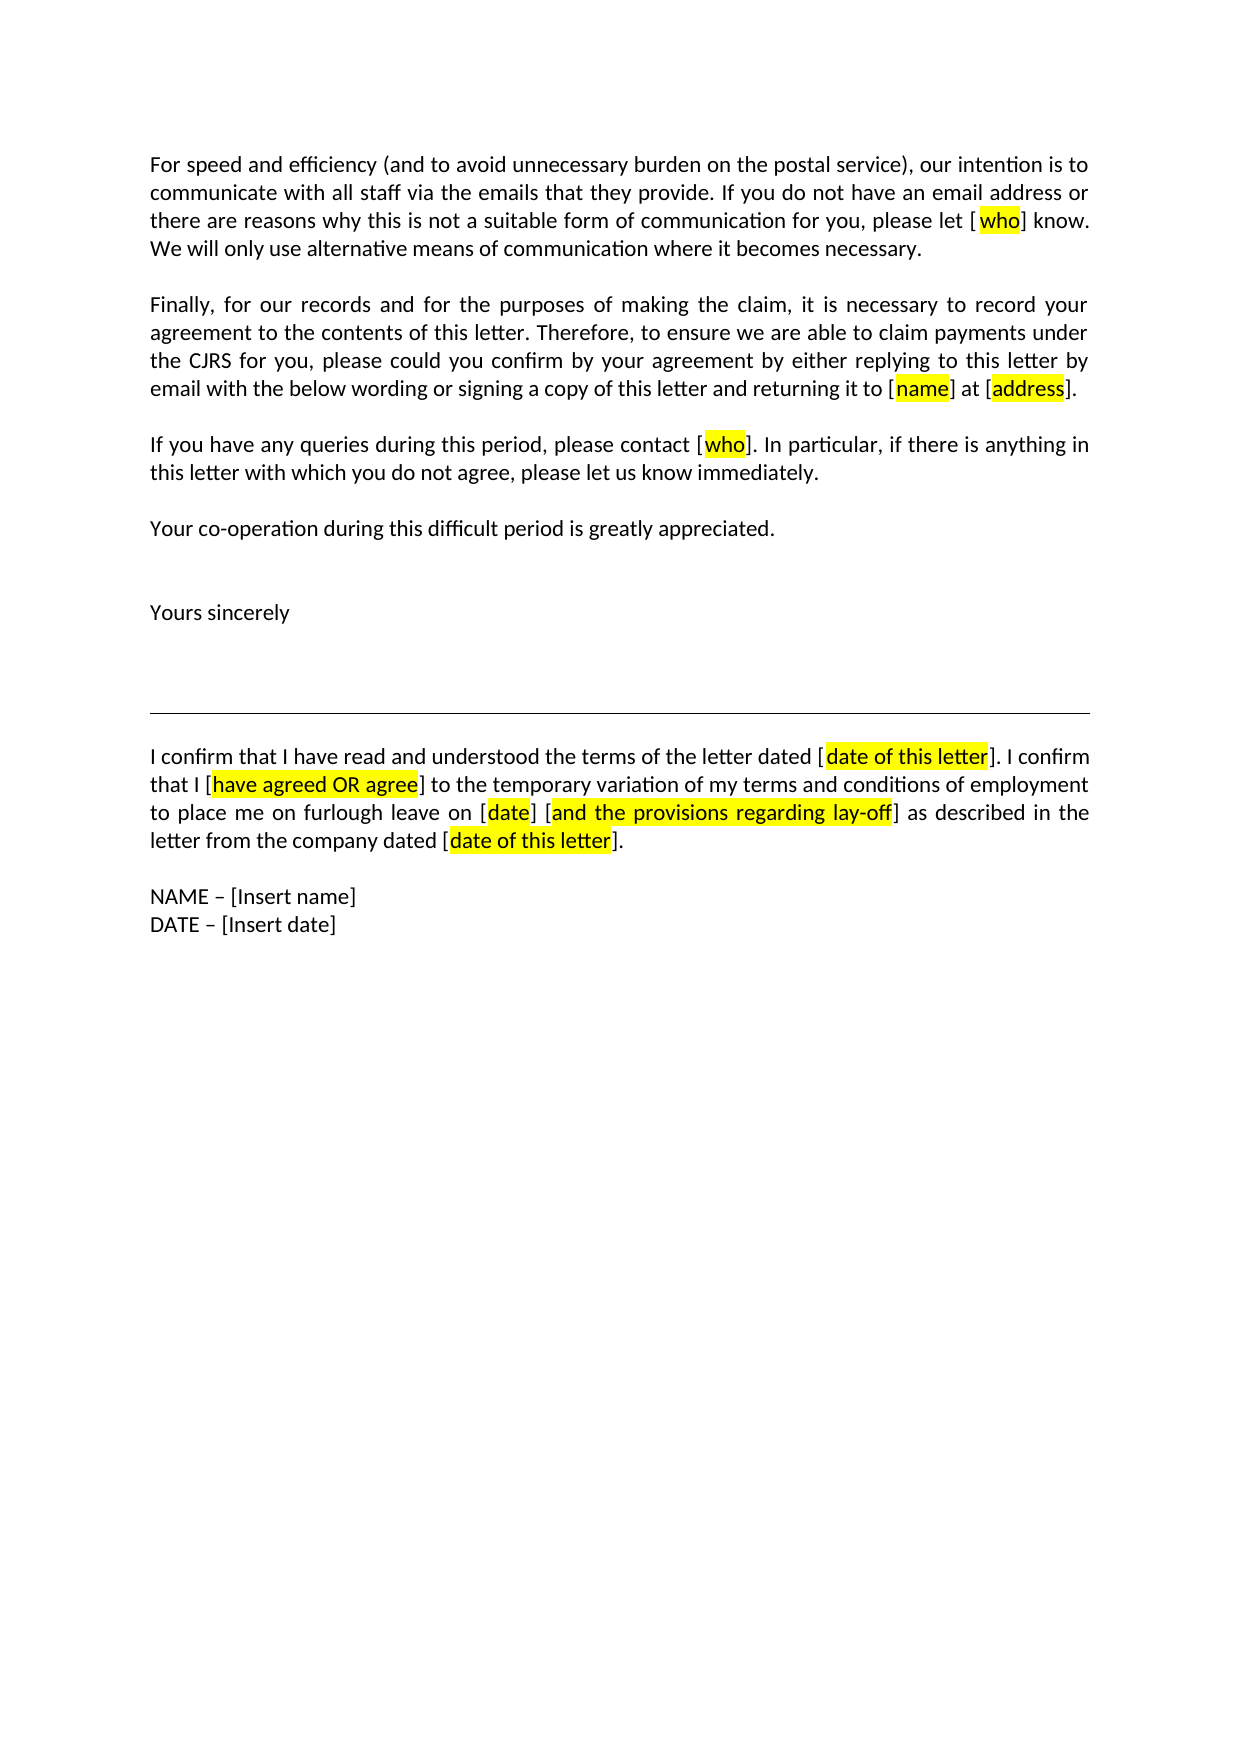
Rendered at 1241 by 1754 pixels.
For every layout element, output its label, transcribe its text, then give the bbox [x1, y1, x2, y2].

text Your co-operation during this difficult period is greatly appreciated. [150, 514, 1090, 542]
text Finally, for our records and for the purposes of making the claim, it is necessary to record your agreement to the contents of this letter. Therefore, to ensure we are able to claim payments under the CJRS for you, please could you confirm by your agreement by either replying to this letter by email with the below wording or signing a copy of this letter and returning it to [name] at [address]. [150, 290, 1090, 402]
text For speed and efficiency (and to avoid unnecessary burden on the postal service), our intention is to communicate with all staff via the emails that they provide. If you do not have an email address or there are reasons why this is not a suitable form of communication for you, please let [who] know. We will only use alternative means of communication where it becomes necessary. [150, 150, 1090, 262]
text If you have any queries during this period, please contact [who]. In particular, if there is anything in this letter with which you do not agree, please let us know immediately. [150, 430, 1090, 486]
text DATE – [Insert date] [150, 910, 1090, 938]
text I confirm that I have read and understood the terms of the letter dated [date of this letter]. I confirm that I [have agreed OR agree] to the temporary variation of my terms and conditions of employment to place me on furlough leave on [date] [and the provisions regarding lay-off] as described in the letter from the company dated [date of this letter]. [150, 742, 1090, 854]
text NAME – [Insert name] [150, 882, 1090, 910]
text Yours sincerely [150, 598, 1090, 626]
